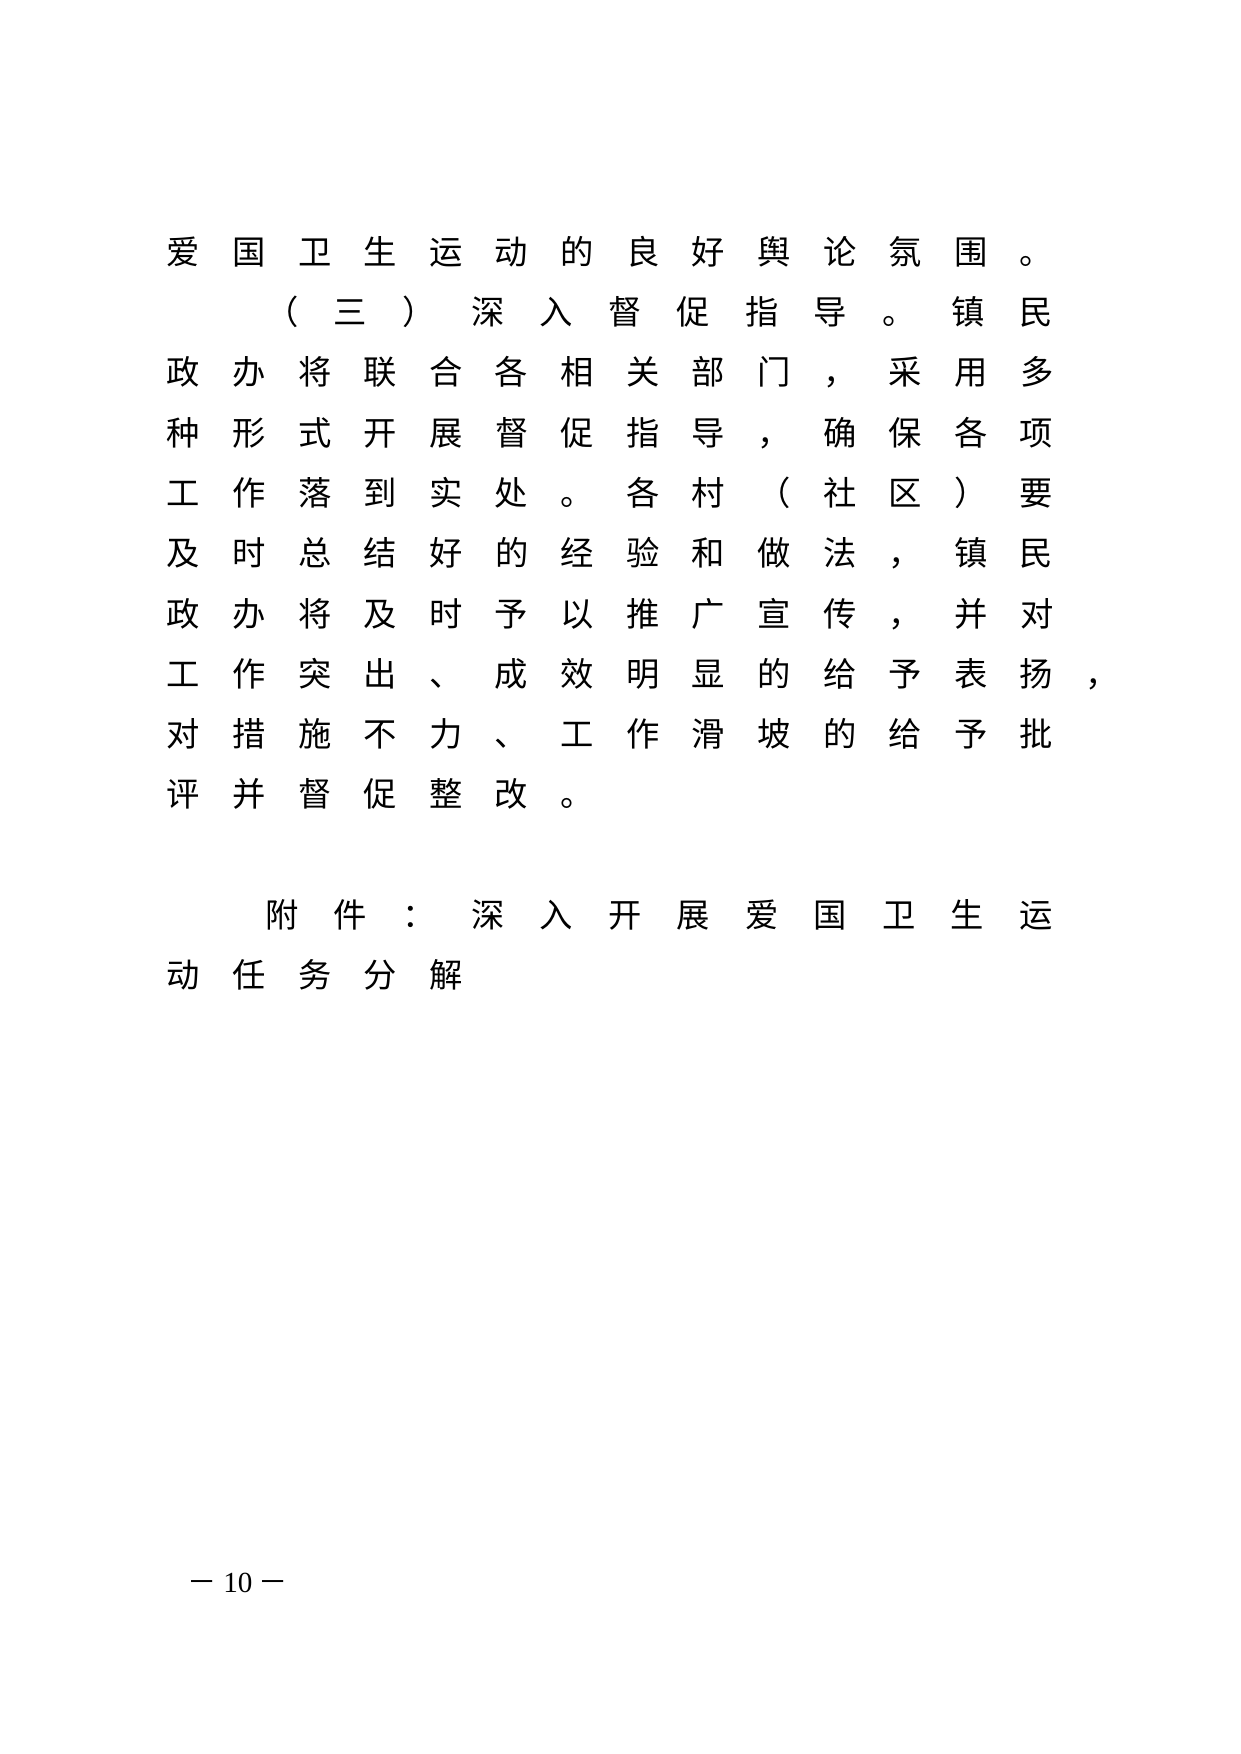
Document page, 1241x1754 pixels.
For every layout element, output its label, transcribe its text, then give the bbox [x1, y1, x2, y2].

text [167, 219, 1085, 280]
text （三）深入督促指导。镇民政办将联合各相关部门，采用多种形式开展督促指导，确保各项工作落到实处。各村（社区）要及时总结好的经验和做法，镇民政办将及时予以推广宣传，并对工作突出、成效明显的给予表扬，对措施不力、工作滑坡的给予批评并督促整改。 [167, 280, 1085, 822]
text 附件：深入开展爱国卫生运动任务分解 [167, 883, 1085, 1003]
